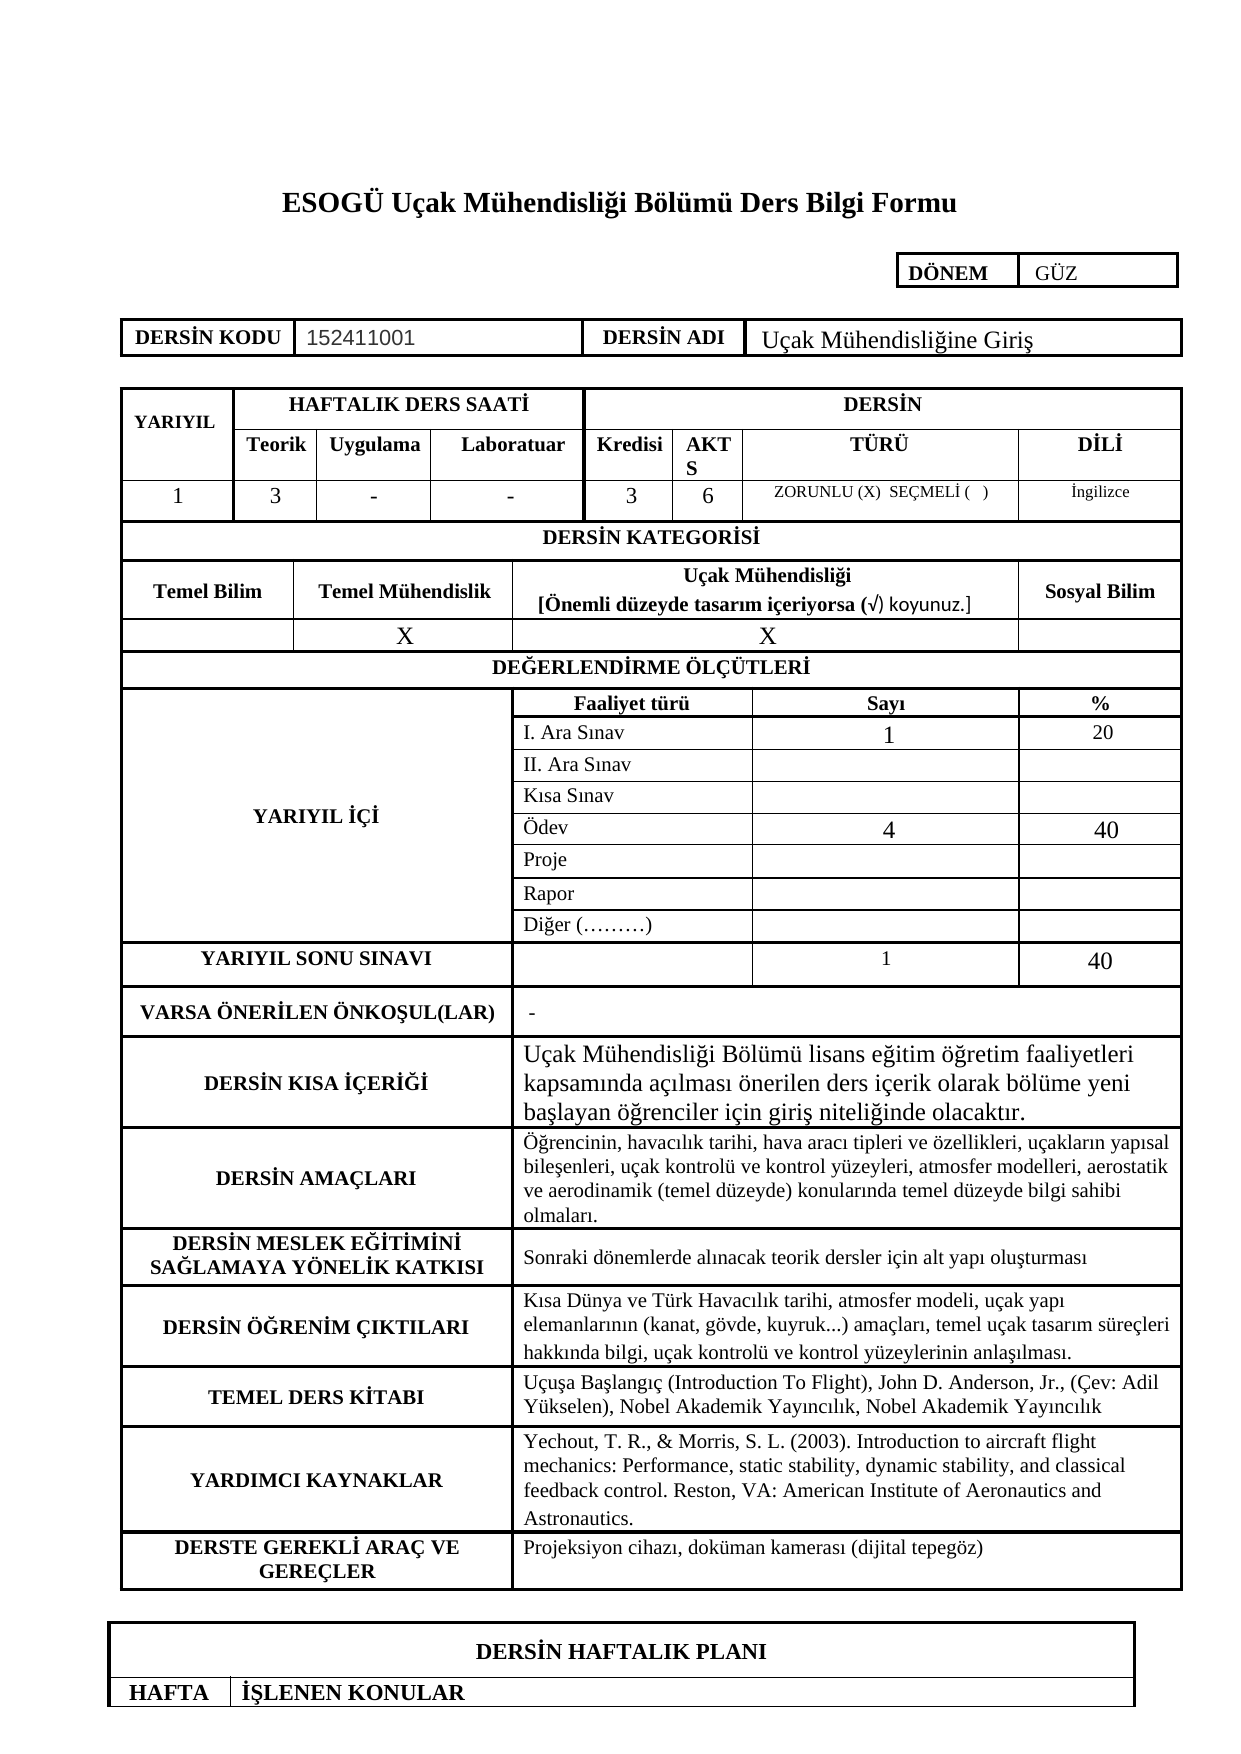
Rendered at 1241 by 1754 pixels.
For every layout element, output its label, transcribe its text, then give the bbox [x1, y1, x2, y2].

table_cell [1020, 911, 1180, 941]
table_cell Yechout, T. R., & Morris, S. L. (2003). Introduction to aircraft flight mechanics: Performance, static stability, dynamic stability, and classical feedback control. Reston, VA: American Institute of Aeronautics and Astronautics. [514, 1428, 1180, 1530]
table_cell [1020, 879, 1180, 909]
table_cell 6 [673, 481, 742, 520]
table_cell 40 [1020, 944, 1180, 985]
table_cell Ödev [514, 814, 752, 844]
table_cell YARIYIL SONU SINAVI [123, 944, 511, 985]
table_cell Kısa Dünya ve Türk Havacılık tarihi, atmosfer modeli, uçak yapı elemanlarının (kanat, gövde, kuyruk...) amaçları, temel uçak tasarım süreçleri hakkında bilgi, uçak kontrolü ve kontrol yüzeylerinin anlaşılması. [514, 1287, 1180, 1365]
table_cell Uygulama [317, 430, 430, 480]
table_header Uçak Mühendisliğine Giriş [747, 321, 1180, 354]
table_header DERSİN HAFTALIK PLANI [230, 1624, 1133, 1676]
table_header GÜZ [1020, 255, 1176, 285]
table_cell Faaliyet türü [514, 690, 752, 715]
table_cell DİLİ [1019, 430, 1180, 480]
table_cell 3 [586, 481, 672, 520]
table_cell II. Ara Sınav [514, 750, 752, 781]
table_cell [1019, 620, 1180, 650]
table_cell Öğrencinin, havacılık tarihi, hava aracı tipleri ve özellikleri, uçakların yapısal bileşenleri, uçak kontrolü ve kontrol yüzeyleri, atmosfer modelleri, aerostatik ve aerodinamik (temel düzeyde) konularında temel düzeyde bilgi sahibi olmaları. [514, 1129, 1180, 1227]
table_cell [753, 911, 1018, 941]
table_cell İŞLENEN KONULAR [231, 1678, 1133, 1706]
table_cell ZORUNLU (X) SEÇMELİ ( ) [743, 481, 1018, 520]
table_header DERSİN ADI [584, 321, 743, 354]
table_cell [1020, 782, 1180, 813]
table_cell % [1020, 690, 1180, 715]
table_cell DERSİN AMAÇLARI [123, 1129, 511, 1227]
table_cell Rapor [514, 879, 752, 909]
subtitle ESOGÜ Uçak Mühendisliği Bölümü Ders Bilgi Formu [226, 186, 1014, 219]
table_cell İngilizce [1019, 481, 1180, 520]
table_cell Sonraki dönemlerde alınacak teorik dersler için alt yapı oluşturması [514, 1230, 1180, 1283]
table_header DÖNEM [899, 255, 1017, 285]
table_cell [753, 845, 1018, 877]
table_cell 1 [753, 944, 1018, 985]
table_cell DEĞERLENDİRME ÖLÇÜTLERİ [123, 653, 1180, 687]
table_cell TEMEL DERS KİTABI [123, 1368, 511, 1425]
table_header [111, 1624, 230, 1676]
table_cell X [513, 620, 1018, 650]
table_cell [753, 750, 1018, 781]
table_cell Projeksiyon cihazı, doküman kamerası (dijital tepegöz) [514, 1534, 1180, 1588]
table_cell 40 [1020, 814, 1180, 844]
table_cell 3 [235, 481, 316, 520]
table_cell Uçak Mühendisliği Bölümü lisans eğitim öğretim faaliyetleri kapsamında açılması önerilen ders içerik olarak bölüme yeni başlayan öğrenciler için giriş niteliğinde olacaktır. [514, 1038, 1180, 1126]
table_cell - [317, 481, 430, 520]
table_cell YARDIMCI KAYNAKLAR [123, 1428, 511, 1530]
table_cell DERSİN MESLEK EĞİTİMİNİ SAĞLAMAYA YÖNELİK KATKISI [123, 1230, 511, 1283]
table_cell Proje [514, 845, 752, 877]
table_cell Sosyal Bilim [1019, 562, 1180, 618]
table_cell 20 [1020, 718, 1180, 749]
table_cell [123, 620, 293, 650]
table_cell 1 [753, 718, 1018, 749]
table_cell Kredisi [586, 430, 672, 480]
table_cell YARIYIL İÇİ [123, 690, 511, 941]
table_cell HAFTA [111, 1678, 230, 1706]
table_header YARIYIL [123, 390, 232, 480]
table_cell Temel Bilim [123, 562, 293, 618]
table_cell DERSİN ÖĞRENİM ÇIKTILARI [123, 1287, 511, 1365]
table_cell AKTS [673, 430, 742, 480]
table_cell X [294, 620, 512, 650]
table_cell DERSİN KISA İÇERİĞİ [123, 1038, 511, 1126]
table_cell Kısa Sınav [514, 782, 752, 813]
table_header DERSİN [586, 390, 1180, 429]
table_cell TÜRÜ [743, 430, 1018, 480]
table_cell Temel Mühendislik [294, 562, 512, 618]
table_cell [753, 782, 1018, 813]
table_cell I. Ara Sınav [514, 718, 752, 749]
table_header DERSİN KODU [123, 321, 293, 354]
table_cell [514, 944, 752, 985]
table_cell [1020, 750, 1180, 781]
table_cell [753, 879, 1018, 909]
table_cell VARSA ÖNERİLEN ÖNKOŞUL(LAR) [123, 988, 511, 1035]
table_cell - [514, 988, 1180, 1035]
table_cell Diğer (………) [514, 911, 752, 941]
table_cell 1 [123, 481, 232, 520]
table_cell DERSİN KATEGORİSİ [123, 523, 1180, 559]
table_cell 4 [753, 814, 1018, 844]
table_cell Laboratuar [431, 430, 582, 480]
table_cell - [431, 481, 582, 520]
table_header HAFTALIK DERS SAATİ [235, 390, 582, 429]
table_cell [1020, 845, 1180, 877]
table_cell Uçak Mühendisliği [Önemli düzeyde tasarım içeriyorsa (√) koyunuz.] [513, 562, 1018, 618]
table_cell Uçuşa Başlangıç (Introduction To Flight), John D. Anderson, Jr., (Çev: Adil Yükselen), Nobel Akademik Yayıncılık, Nobel Akademik Yayıncılık [514, 1368, 1180, 1425]
table_cell Sayı [753, 690, 1018, 715]
table_header 152411001 [296, 321, 581, 354]
table_cell Teorik [235, 430, 316, 480]
table_cell DERSTE GEREKLİ ARAÇ VE GEREÇLER [123, 1534, 511, 1588]
